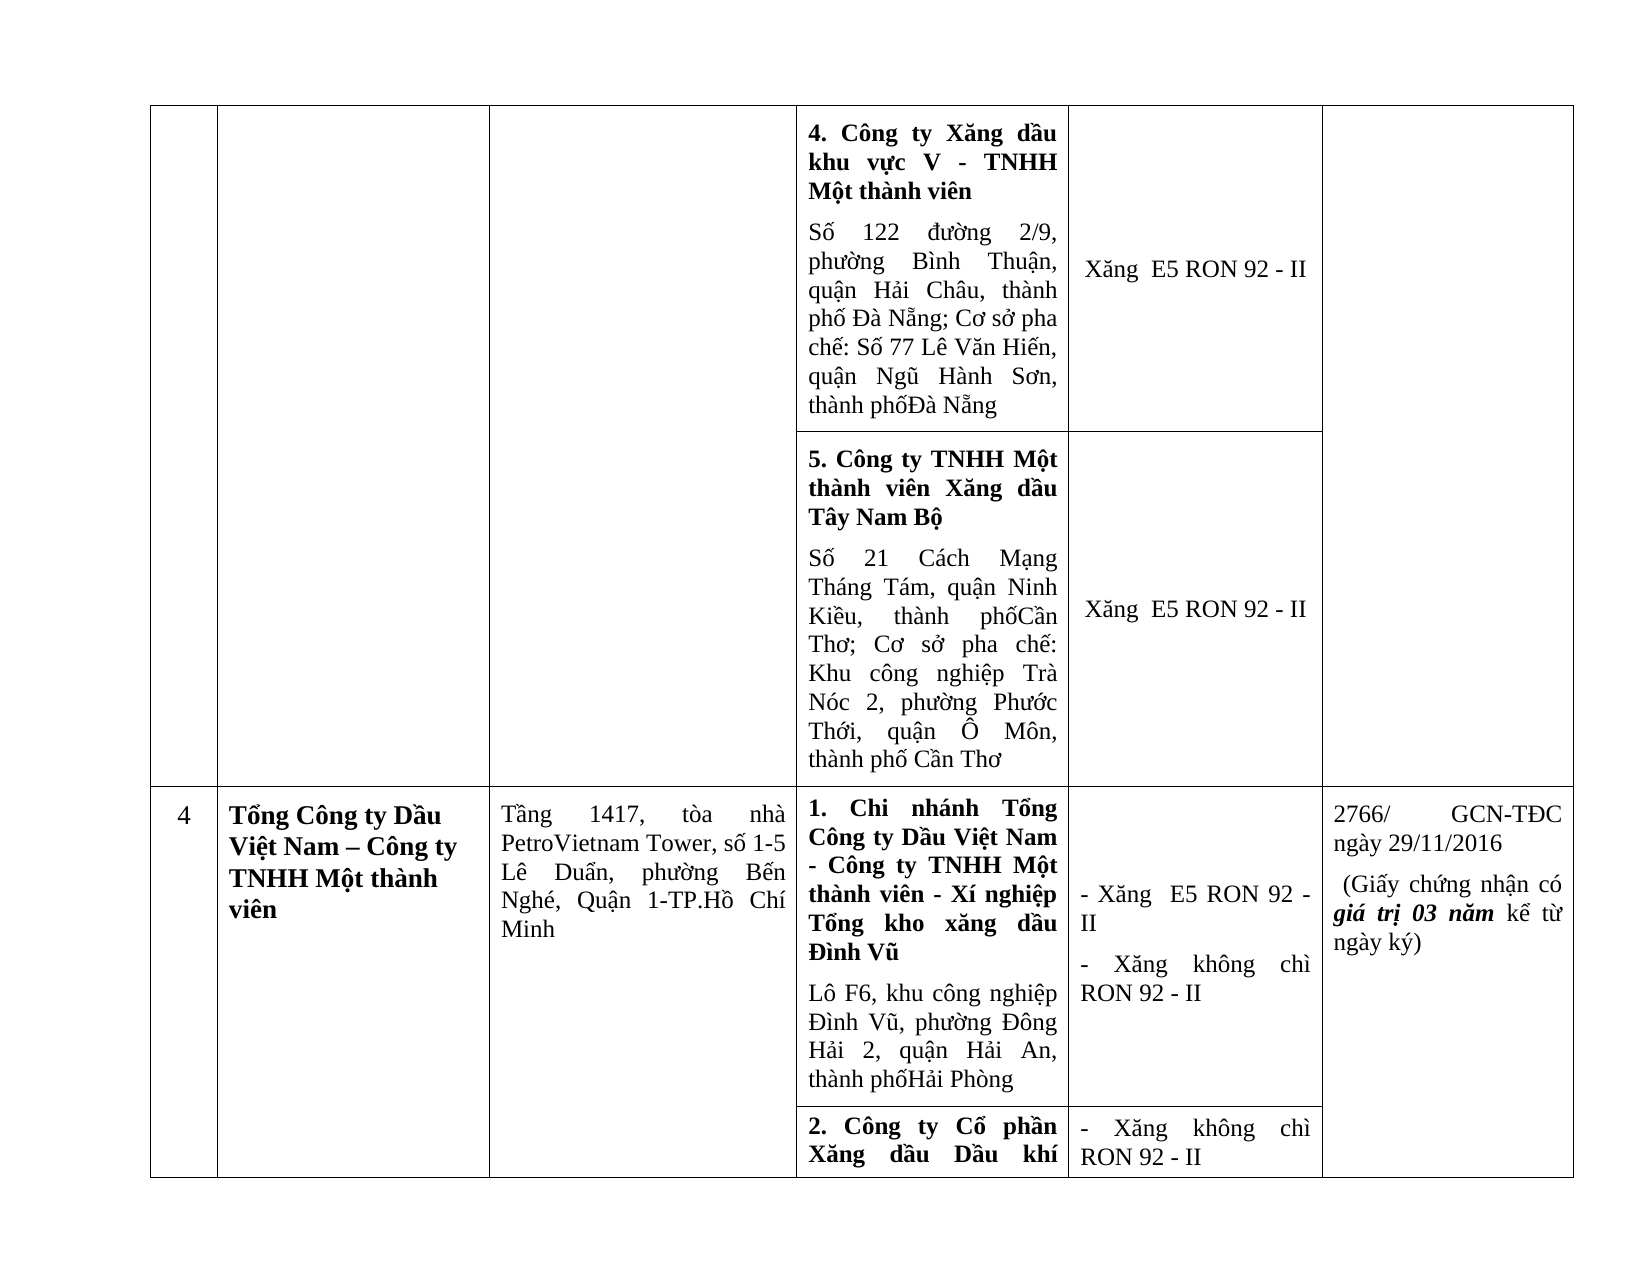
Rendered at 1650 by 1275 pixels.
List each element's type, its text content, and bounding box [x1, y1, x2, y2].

table_cell Xăng E5 RON 92 - II [1069, 432, 1322, 786]
table_cell 5. Công ty TNHH Một thành viên Xăng dầu Tây Nam Bộ Số 21 Cách Mạng Tháng Tám, quận Ninh Kiều, thành phốCần Thơ; Cơ sở pha chế: Khu công nghiệp Trà Nóc 2, phường Phước Thới, quận Ô Môn, thành phố Cần Thơ [797, 432, 1068, 786]
table_cell - Xăng E5 RON 92 - II - Xăng không chì RON 92 - II [1069, 787, 1322, 1106]
table_cell 4 [151, 787, 217, 1177]
table_cell Tổng Công ty Dầu Việt Nam – Công ty TNHH Một thành viên [218, 787, 489, 1177]
table_cell 2766/ GCN-TĐC ngày 29/11/2016 (Giấy chứng nhận có giá trị 03 năm kể từ ngày ký) [1323, 787, 1573, 1177]
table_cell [1069, 1107, 1322, 1177]
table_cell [797, 1107, 1068, 1177]
table_cell 4. Công ty Xăng dầu khu vực V - TNHH Một thành viên Số 122 đường 2/9, phường Bình Thuận, quận Hải Châu, thành phố Đà Nẵng; Cơ sở pha chế: Số 77 Lê Văn Hiến, quận Ngũ Hành Sơn, thành phốĐà Nẵng [797, 106, 1068, 431]
table_cell Xăng E5 RON 92 - II [1069, 106, 1322, 431]
table_cell 1. Chi nhánh Tổng Công ty Dầu Việt Nam - Công ty TNHH Một thành viên - Xí nghiệp Tổng kho xăng dầu Đình Vũ Lô F6, khu công nghiệp Đình Vũ, phường Đông Hải 2, quận Hải An, thành phốHải Phòng [797, 787, 1068, 1106]
table_cell Tầng 1417, tòa nhà PetroVietnam Tower, số 1-5 Lê Duẩn, phường Bến Nghé, Quận 1-TP.Hồ Chí Minh [490, 787, 796, 1177]
